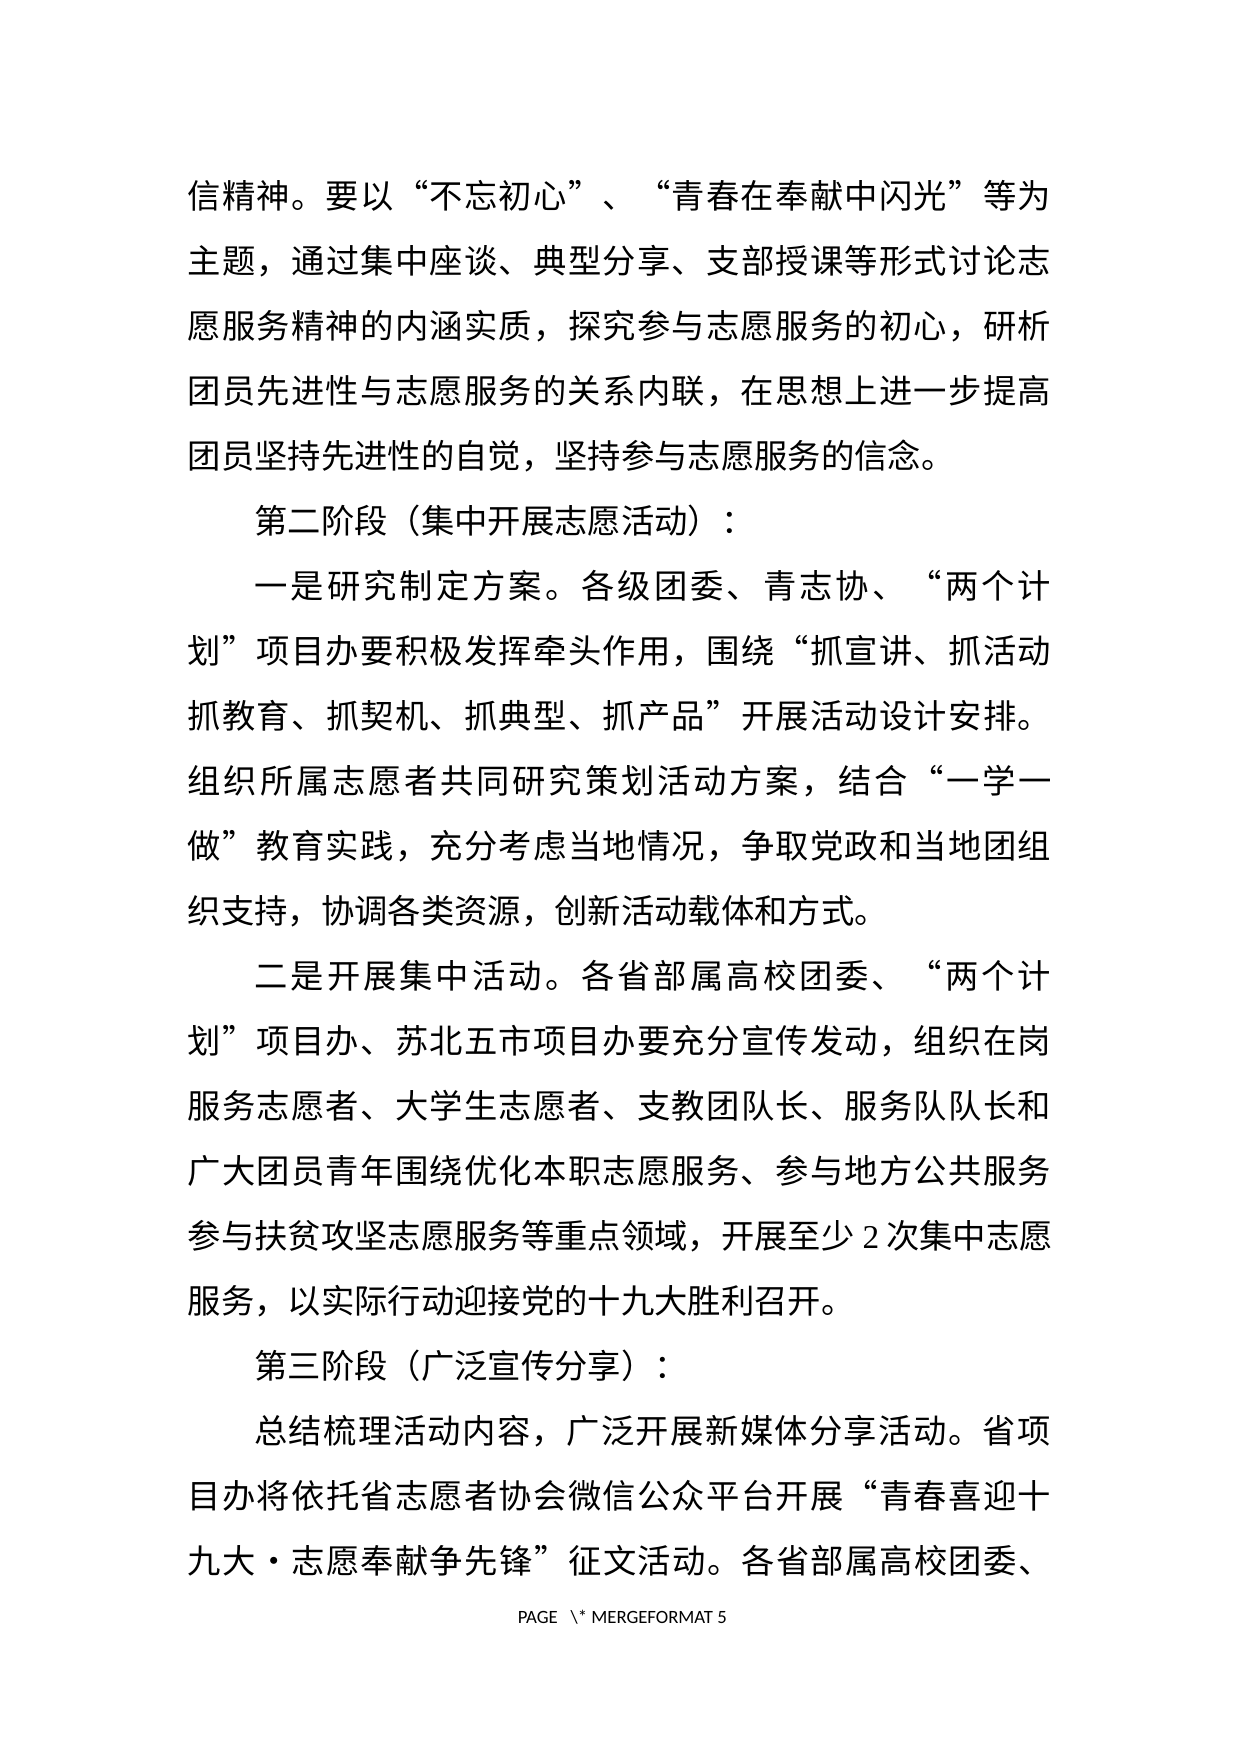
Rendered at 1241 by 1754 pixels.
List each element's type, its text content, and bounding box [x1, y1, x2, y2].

text 第二阶段（集中开展志愿活动）： [187, 487, 1053, 552]
text 一是研究制定方案。各级团委、青志协、“两个计划”项目办要积极发挥牵头作用，围绕“抓宣讲、抓活动、抓教育、抓契机、抓典型、抓产品”开展活动设计安排。组织所属志愿者共同研究策划活动方案，结合“一学一做”教育实践，充分考虑当地情况，争取党政和当地团组织支持，协调各类资源，创新活动载体和方式。 [187, 552, 1053, 942]
text 二是开展集中活动。各省部属高校团委、“两个计划”项目办、苏北五市项目办要充分宣传发动，组织在岗服务志愿者、大学生志愿者、支教团队长、服务队队长和广大团员青年围绕优化本职志愿服务、参与地方公共服务、参与扶贫攻坚志愿服务等重点领域，开展至少2次集中志愿服务，以实际行动迎接党的十九大胜利召开。 [187, 942, 1053, 1332]
text 第三阶段（广泛宣传分享）： [187, 1332, 1053, 1397]
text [187, 162, 1053, 487]
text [187, 1397, 1053, 1592]
